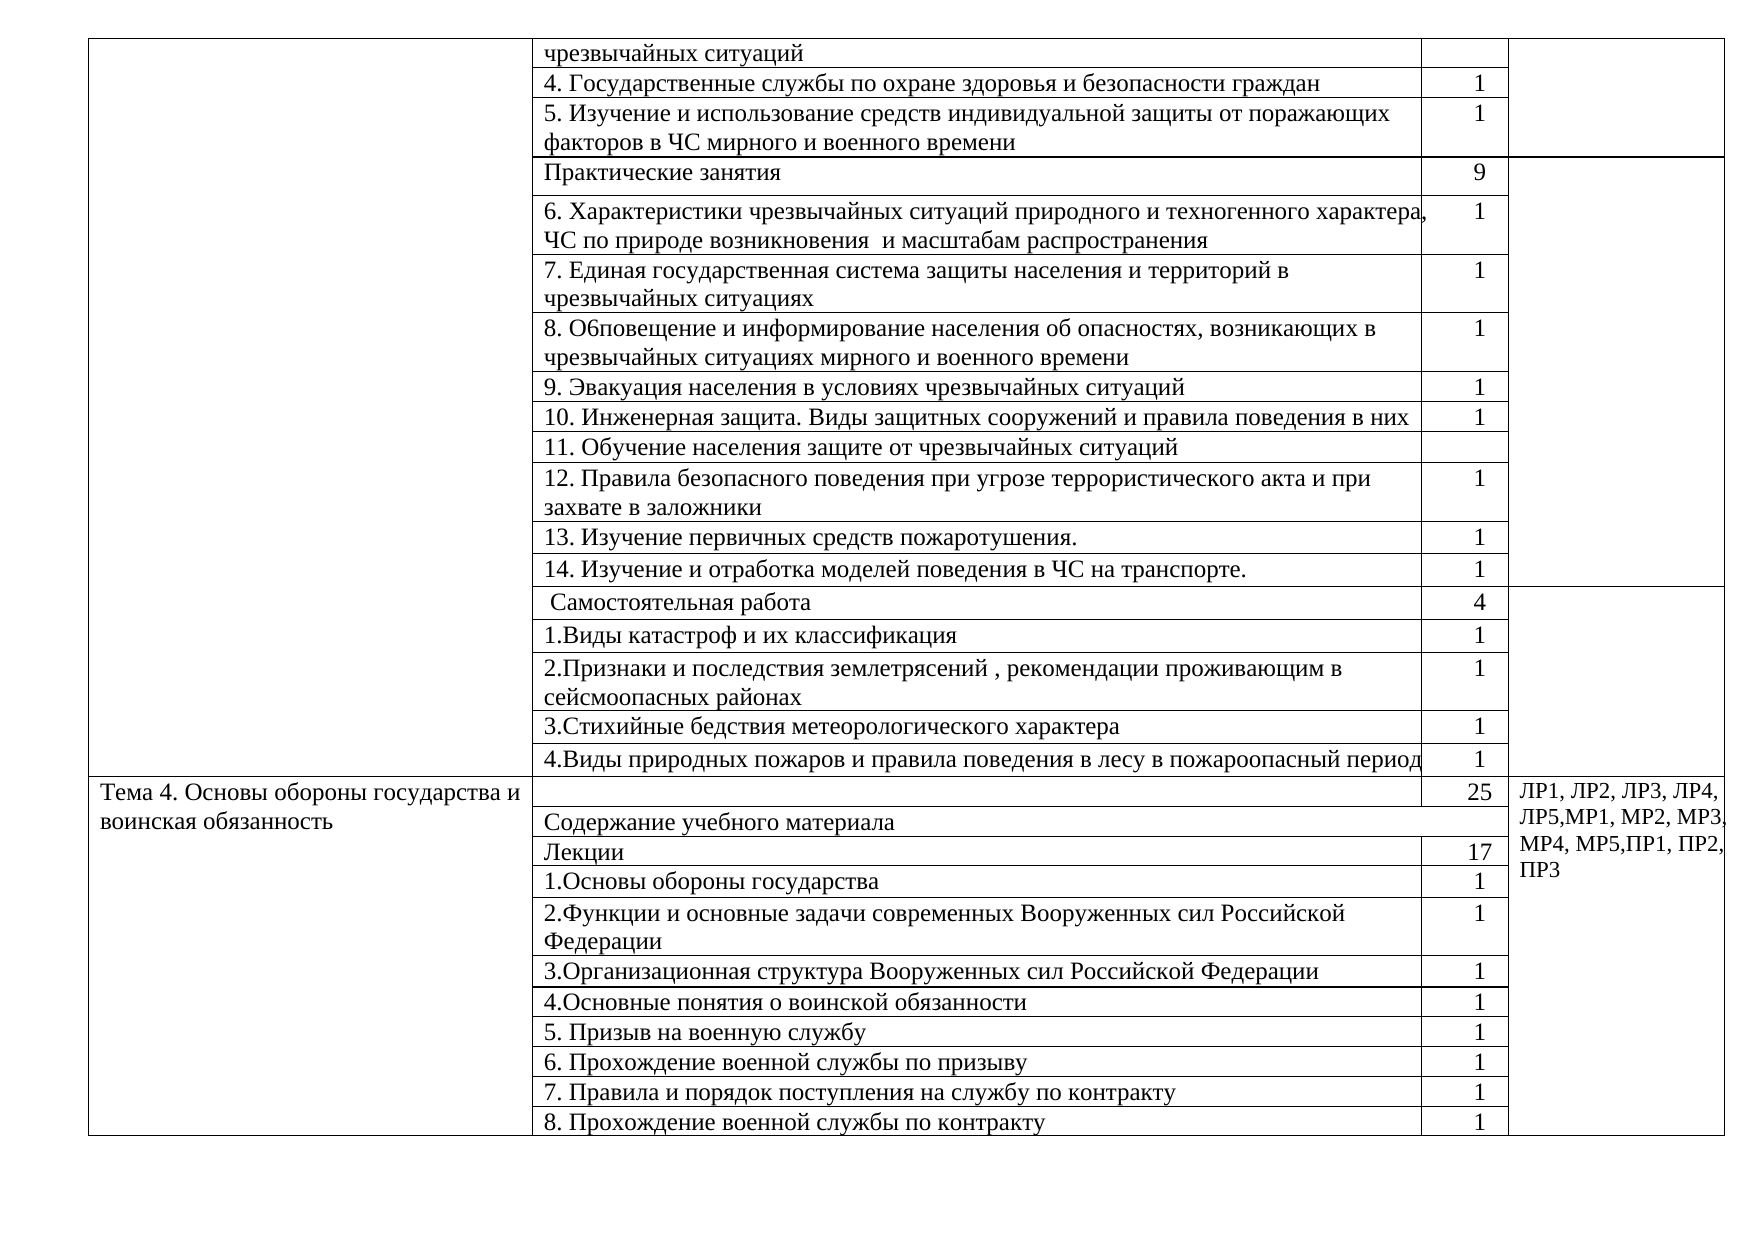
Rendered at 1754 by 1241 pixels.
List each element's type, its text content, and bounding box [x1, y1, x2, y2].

table_cell 1 [1422, 255, 1508, 312]
table_cell 9. Эвакуация населения в условиях чрезвычайных ситуаций [533, 372, 1421, 401]
table_cell 4 [1422, 587, 1508, 619]
table_cell 1 [1422, 196, 1508, 254]
table_cell 3.Стихийные бедствия метеорологического характера [533, 711, 1421, 743]
table_cell 1 [1422, 1047, 1508, 1076]
table_cell 5. Призыв на военную службу [533, 1017, 1421, 1046]
table_cell 2.Признаки и последствия землетрясений , рекомендации проживающим в сейсмоопасных районах [533, 653, 1421, 710]
table_cell 1.Основы обороны государства [533, 866, 1421, 897]
table_cell Тема 4. Основы обороны государства и воинская обязанность [89, 777, 532, 1135]
table_cell [1509, 158, 1724, 586]
table_cell 1 [1422, 463, 1508, 521]
table_cell 1 [1422, 554, 1508, 586]
table_cell 1 [1422, 98, 1508, 156]
table_cell 1 [1422, 1107, 1508, 1135]
table_cell 25 [1422, 777, 1508, 806]
table_cell 1 [1422, 39, 1508, 67]
table_cell 6. Характеристики чрезвычайных ситуаций природного и техногенного характера, ЧС по природе возникновения и масштабам распространения [533, 196, 1421, 254]
table_cell 13. Изучение первичных средств пожаротушения. [533, 522, 1421, 553]
table_cell 1 [1422, 1017, 1508, 1046]
table_cell 1 [1422, 898, 1508, 955]
table_cell 1 [1422, 866, 1508, 897]
table_cell 1 [1422, 620, 1508, 652]
table_cell Лекции [533, 837, 1421, 865]
table_cell [1422, 432, 1508, 462]
table_cell [533, 777, 1421, 806]
table_cell 1 [1422, 313, 1508, 371]
table_cell 6. Прохождение военной службы по призыву [533, 1047, 1421, 1076]
table_cell 1 [1422, 956, 1508, 986]
table_cell 9 [1422, 158, 1508, 195]
table_cell 1 [1422, 68, 1508, 97]
table_cell 1.Виды катастроф и их классификация [533, 620, 1421, 652]
table_cell 1 [1422, 372, 1508, 401]
table_cell 1 [1422, 744, 1508, 776]
table_cell 2.Функции и основные задачи современных Вооруженных сил Российской Федерации [533, 898, 1421, 955]
table_cell [1509, 587, 1724, 776]
table_cell 1 [1422, 522, 1508, 553]
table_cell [533, 39, 1421, 67]
table_cell 1 [1422, 653, 1508, 710]
table_cell 4.Виды природных пожаров и правила поведения в лесу в пожароопасный период [533, 744, 1421, 776]
table_cell 1 [1422, 988, 1508, 1016]
table_cell 4.Основные понятия о воинской обязанности [533, 988, 1421, 1016]
table_cell 14. Изучение и отработка моделей поведения в ЧС на транспорте. [533, 554, 1421, 586]
table_cell 8. О6повещение и информирование населения об опасностях, возникающих в чрезвычайных ситуациях мирного и военного времени [533, 313, 1421, 371]
table_cell Содержание учебного материала [533, 807, 1508, 836]
table_cell 3.Организационная структура Вооруженных сил Российской Федерации [533, 956, 1421, 986]
table_cell 5. Изучение и использование средств индивидуальной защиты от поражающих факторов в ЧС мирного и военного времени [533, 98, 1421, 156]
table_cell 1 [1422, 402, 1508, 431]
table_cell ЛР1, ЛР2, ЛР3, ЛР4, ЛР5,МР1, МР2, МР3, МР4, МР5,ПР1, ПР2, ПР3 [1509, 777, 1724, 1135]
table_cell 17 [1422, 837, 1508, 865]
table_cell 10. Инженерная защита. Виды защитных сооружений и правила поведения в них [533, 402, 1421, 431]
table_cell Самостоятельная работа [533, 587, 1421, 619]
table_cell 1 [1422, 711, 1508, 743]
table_cell Практические занятия [533, 158, 1421, 195]
table_cell 11. Обучение населения защите от чрезвычайных ситуаций [533, 432, 1421, 462]
table_cell 4. Государственные службы по охране здоровья и безопасности граждан [533, 68, 1421, 97]
table_cell 12. Правила безопасного поведения при угрозе террористического акта и при захвате в заложники [533, 463, 1421, 521]
table_cell 7. Единая государственная система защиты населения и территорий в чрезвычайных ситуациях [533, 255, 1421, 312]
table_cell 7. Правила и порядок поступления на службу по контракту [533, 1077, 1421, 1106]
table_cell 1 [1422, 1077, 1508, 1106]
table_cell 8. Прохождение военной службы по контракту [533, 1107, 1421, 1135]
